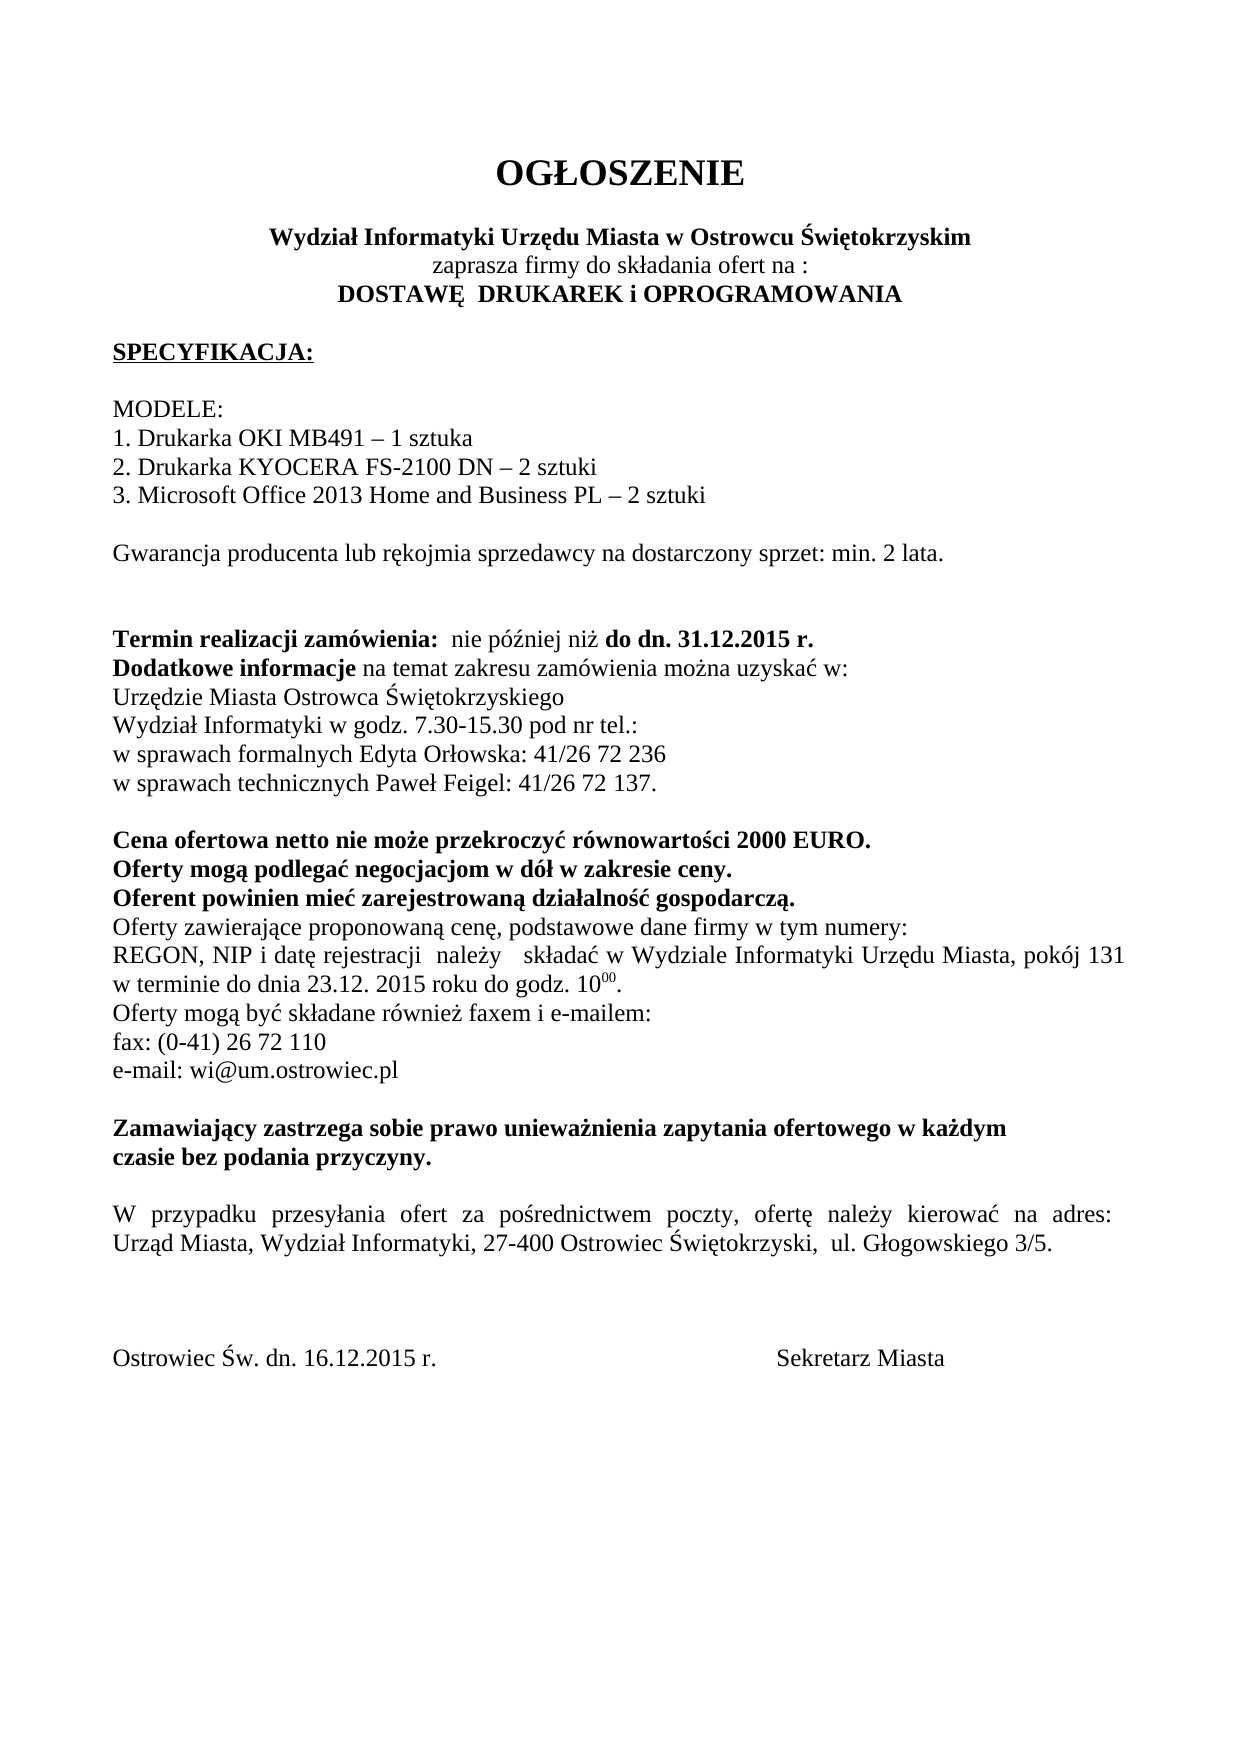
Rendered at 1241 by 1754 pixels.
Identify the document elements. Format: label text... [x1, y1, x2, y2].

text Cena ofertowa netto nie może przekroczyć równowartości 2000 EURO. [112, 826, 1128, 854]
subtitle fax: (0-41) 26 72 110 [112, 1027, 1128, 1056]
text MODELE: 1. Drukarka OKI MB491 – 1 sztuka [112, 394, 1128, 452]
text Ostrowiec Św. dn. 16.12.2015 r. Sekretarz Miasta [112, 1343, 1128, 1372]
text 2. Drukarka KYOCERA FS-2100 DN – 2 sztuki [112, 452, 1128, 481]
text zaprasza firmy do składania ofert na : [112, 251, 1128, 279]
text Oferty mogą podlegać negocjacjom w dół w zakresie ceny. [112, 854, 1128, 883]
text Oferty zawierające proponowaną cenę, podstawowe dane firmy w tym numery: [112, 912, 1128, 941]
text DOSTAWĘ DRUKAREK i OPROGRAMOWANIA [112, 279, 1128, 308]
text Oferty mogą być składane również faxem i e-mailem: [112, 998, 1128, 1027]
text 3. Microsoft Office 2013 Home and Business PL – 2 sztuki [112, 481, 1128, 509]
text Zamawiający zastrzega sobie prawo unieważnienia zapytania ofertowego w każdym [112, 1113, 1128, 1142]
text Wydział Informatyki Urzędu Miasta w Ostrowcu Świętokrzyskim [112, 222, 1128, 251]
text w sprawach technicznych Paweł Feigel: 41/26 72 137. [112, 768, 1128, 797]
title OGŁOSZENIE [112, 150, 1128, 193]
text Termin realizacji zamówienia: nie później niż do dn. 31.12.2015 r. [112, 624, 1128, 653]
text SPECYFIKACJA: [112, 337, 1128, 366]
text Dodatkowe informacje na temat zakresu zamówienia można uzyskać w: [112, 653, 1128, 682]
text REGON, NIP i datę rejestracji należy składać w Wydziale Informatyki Urzędu Miasta, pokój 131 w terminie do dnia 23.12. 2015 roku do godz. 1000. [112, 941, 1128, 998]
text W przypadku przesyłania ofert za pośrednictwem poczty, ofertę należy kierować na adres: Urząd Miasta, Wydział Informatyki, 27-400 Ostrowiec Świętokrzyski, ul. Głogowskiego 3/5. [112, 1199, 1128, 1257]
text Gwarancja producenta lub rękojmia sprzedawcy na dostarczony sprzet: min. 2 lata. [112, 538, 1128, 567]
text w sprawach formalnych Edyta Orłowska: 41/26 72 236 [112, 739, 1128, 768]
text e-mail: wi@um.ostrowiec.pl [112, 1056, 1128, 1084]
text Oferent powinien mieć zarejestrowaną działalność gospodarczą. [112, 883, 1128, 912]
text czasie bez podania przyczyny. [112, 1142, 1128, 1171]
text Wydział Informatyki w godz. 7.30-15.30 pod nr tel.: [112, 711, 1128, 739]
text Urzędzie Miasta Ostrowca Świętokrzyskiego [112, 682, 1128, 711]
